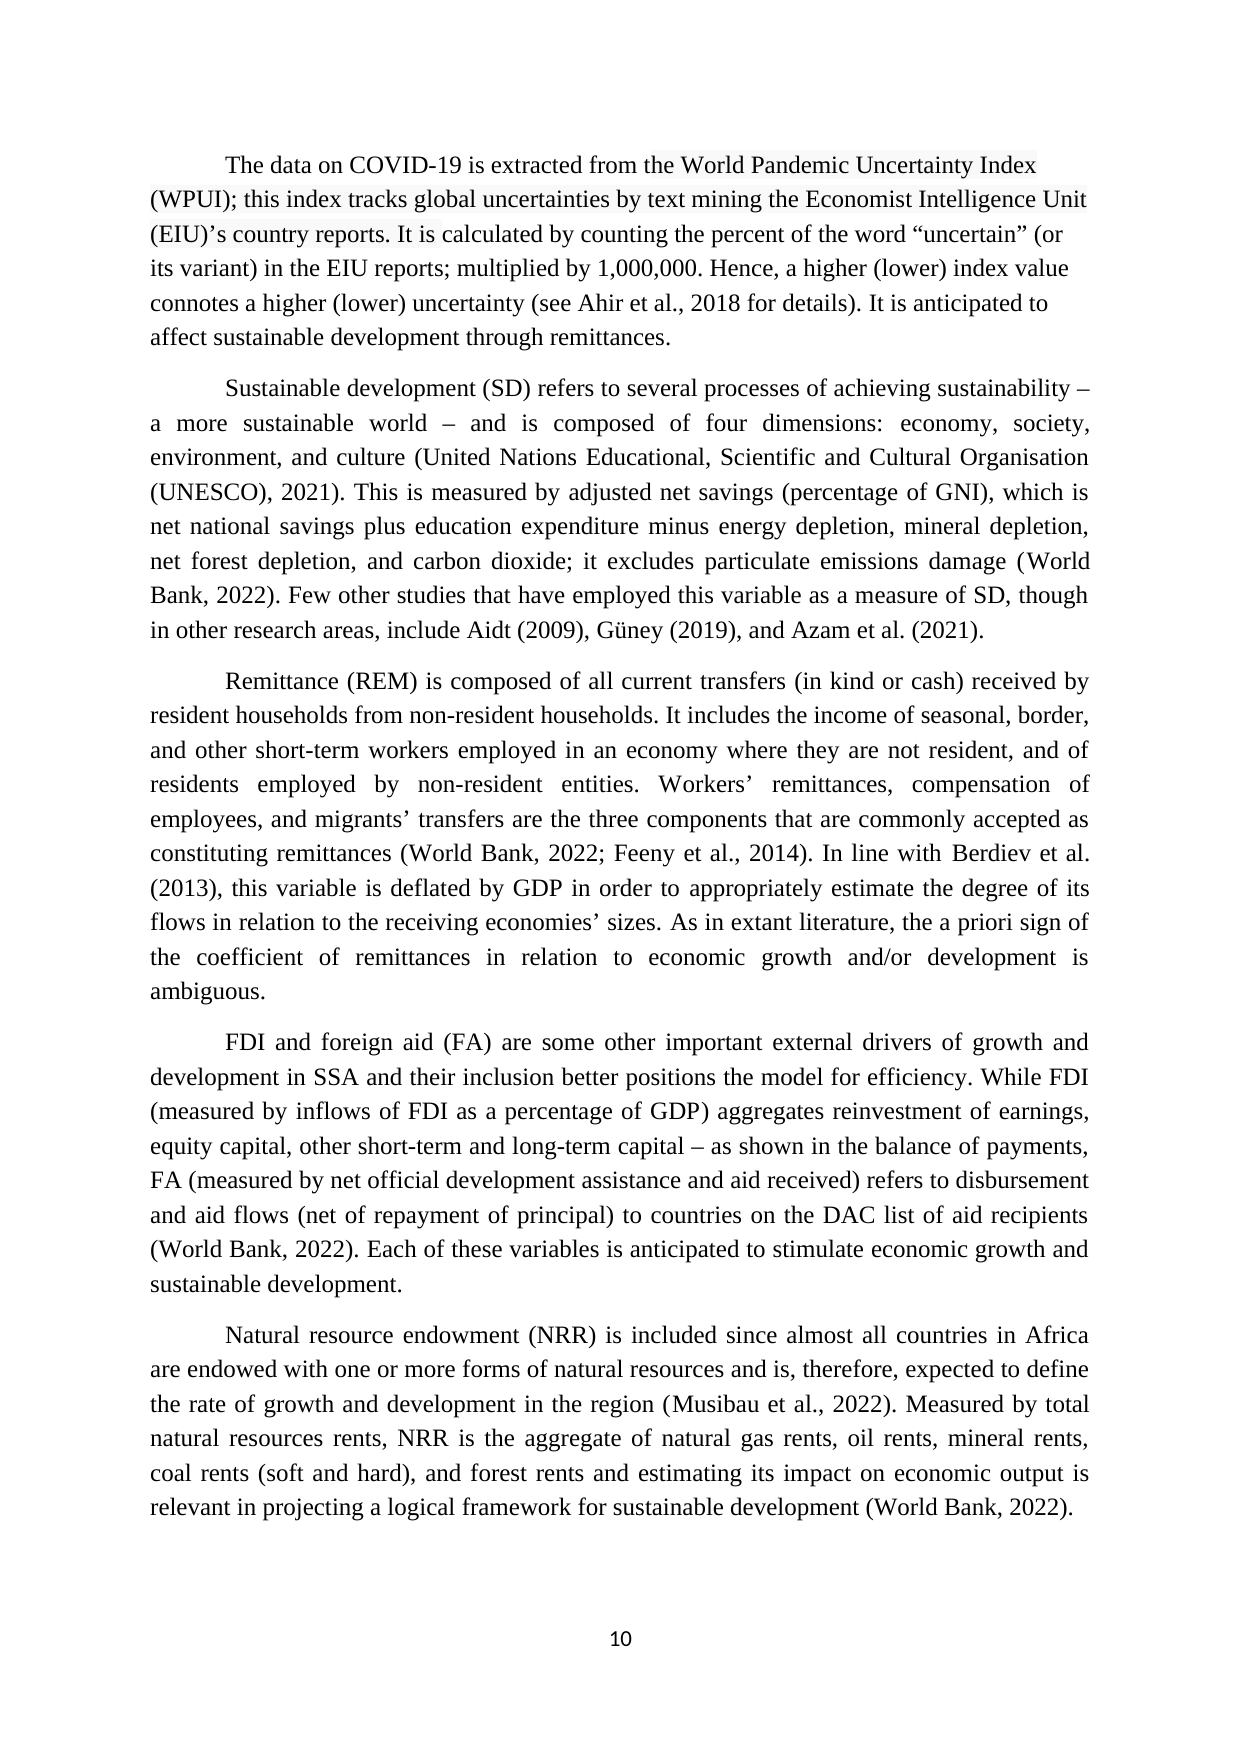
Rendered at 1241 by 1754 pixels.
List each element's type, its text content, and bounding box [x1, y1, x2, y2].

text Sustainable development (SD) refers to several processes of achieving sustainability – a more sustainable world – and is composed of four dimensions: economy, society, environment, and culture (United Nations Educational, Scientific and Cultural Organisation (UNESCO), 2021). This is measured by adjusted net savings (percentage of GNI), which is net national savings plus education expenditure minus energy depletion, mineral depletion, net forest depletion, and carbon dioxide; it excludes particulate emissions damage (World Bank, 2022). Few other studies that have employed this variable as a measure of SD, though in other research areas, include Aidt (2009), Güney (2019), and Azam et al. (2021). [150, 373, 1090, 644]
text FDI and foreign aid (FA) are some other important external drivers of growth and development in SSA and their inclusion better positions the model for efficiency. While FDI (measured by inflows of FDI as a percentage of GDP) aggregates reinvestment of earnings, equity capital, other short-term and long-term capital – as shown in the balance of payments, FA (measured by net official development assistance and aid received) refers to disbursement and aid flows (net of repayment of principal) to countries on the DAC list of aid recipients (World Bank, 2022). Each of these variables is anticipated to stimulate economic growth and sustainable development. [150, 1027, 1090, 1298]
text Natural resource endowment (NRR) is included since almost all countries in Africa are endowed with one or more forms of natural resources and is, therefore, expected to define the rate of growth and development in the region (Musibau et al., 2022). Measured by total natural resources rents, NRR is the aggregate of natural gas rents, oil rents, mineral rents, coal rents (soft and hard), and forest rents and estimating its impact on economic output is relevant in projecting a logical framework for sustainable development (World Bank, 2022). [150, 1320, 1090, 1521]
text The data on COVID-19 is extracted from the World Pandemic Uncertainty Index (WPUI); this index tracks global uncertainties by text mining the Economist Intelligence Unit (EIU)’s country reports. It is calculated by counting the percent of the word “uncertain” (or its variant) in the EIU reports; multiplied by 1,000,000. Hence, a higher (lower) index value connotes a higher (lower) uncertainty (see Ahir et al., 2018 for details). It is anticipated to affect sustainable development through remittances. [150, 150, 1090, 351]
text Remittance (REM) is composed of all current transfers (in kind or cash) received by resident households from non-resident households. It includes the income of seasonal, border, and other short-term workers employed in an economy where they are not resident, and of residents employed by non-resident entities. Workers’ remittances, compensation of employees, and migrants’ transfers are the three components that are commonly accepted as constituting remittances (World Bank, 2022; Feeny et al., 2014). In line with Berdiev et al. (2013), this variable is deflated by GDP in order to appropriately estimate the degree of its flows in relation to the receiving economies’ sizes. As in extant literature, the a priori sign of the coefficient of remittances in relation to economic growth and/or development is ambiguous. [150, 666, 1090, 1005]
